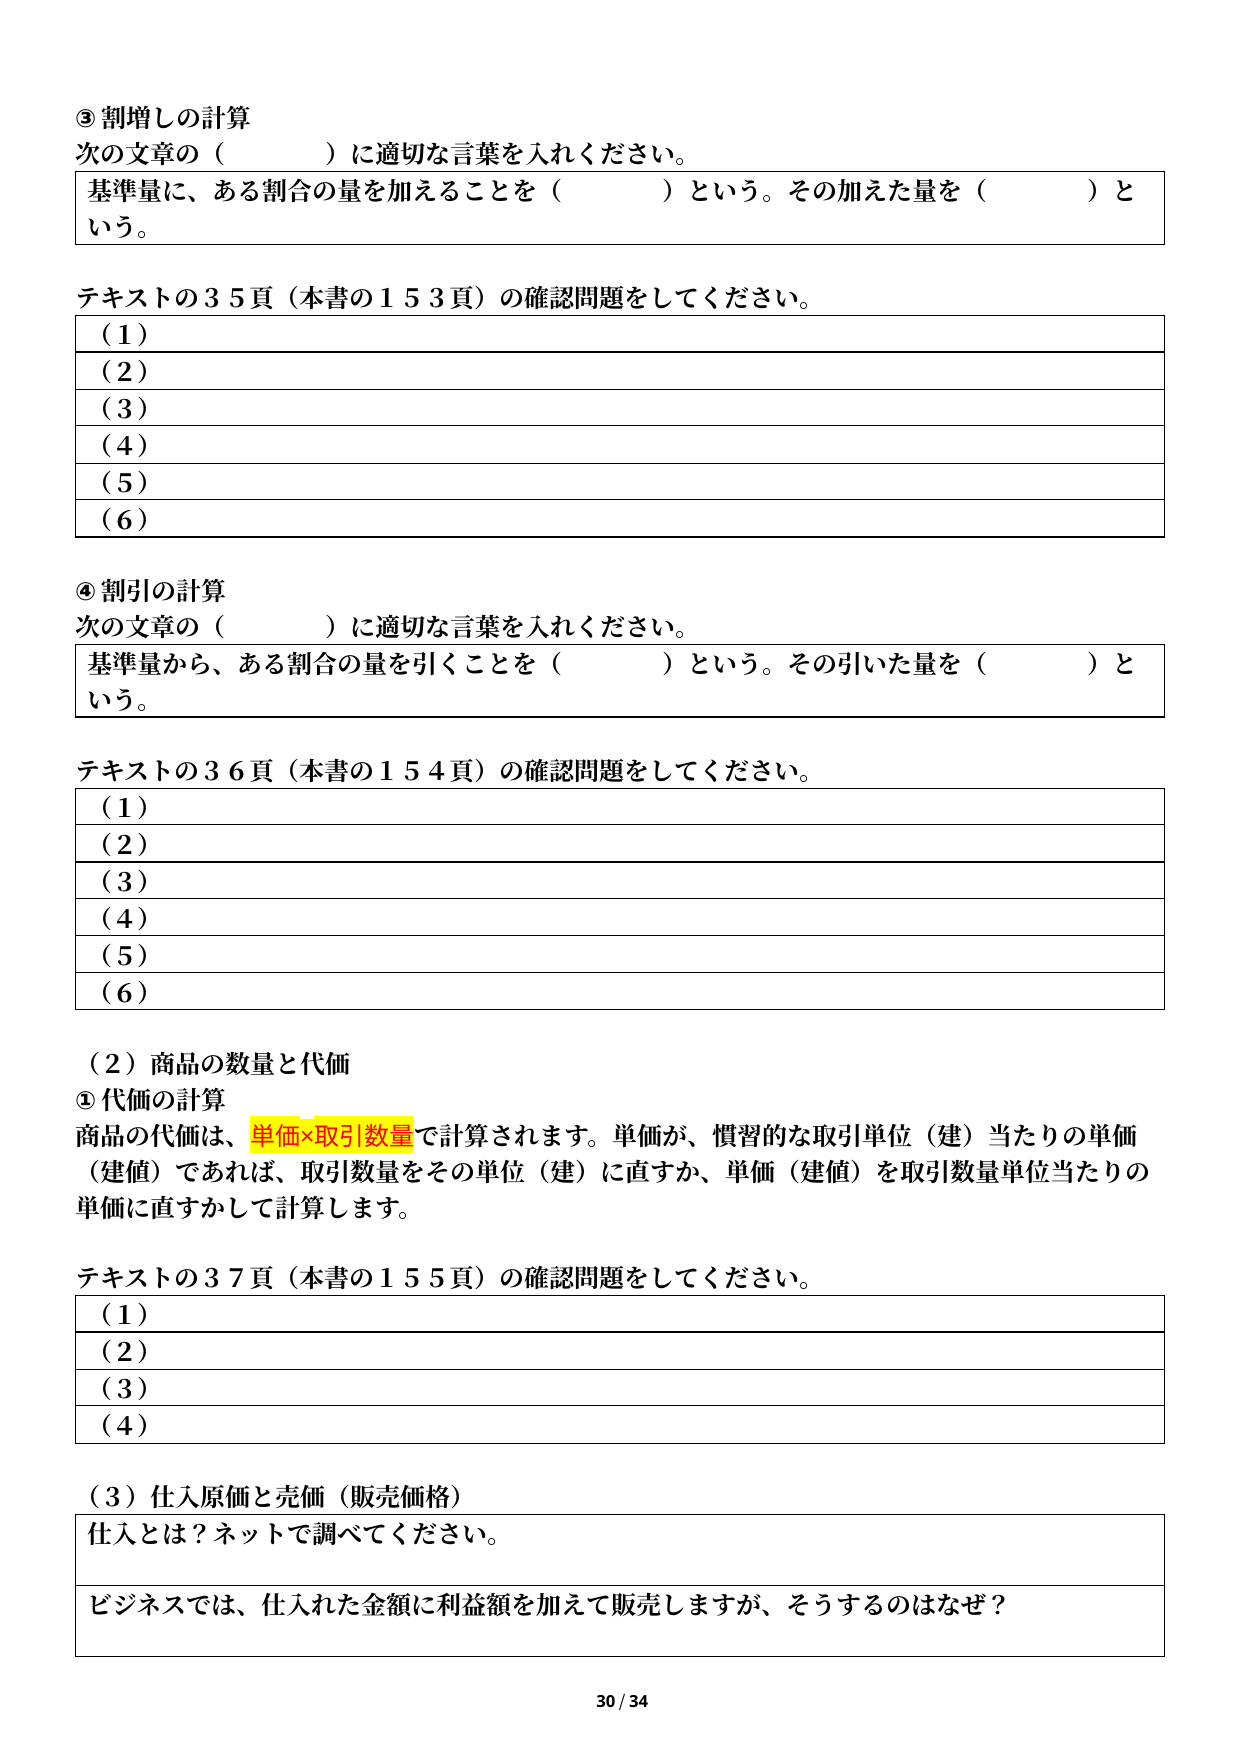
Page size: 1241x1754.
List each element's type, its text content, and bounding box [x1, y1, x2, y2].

table_header （１）・ [76, 789, 1164, 824]
table_cell （６） [76, 973, 1164, 1009]
text 商品の代価は、単価×取引数量で計算されます。単価が、慣習的な取引単位（建）当たりの単価（建値）であれば、取引数量をその単位（建）に直すか、単価（建値）を取引数量単位当たりの単価に直すかして計算します。 [75, 1116, 1165, 1224]
table_cell （４） [76, 899, 1164, 935]
text ①代価の計算 [75, 1080, 1165, 1116]
table_header 基準量に、ある割合の量を加えることを（ ）という。その加えた量を（ ）という。 [76, 172, 1164, 243]
text ③割増しの計算 [75, 98, 1165, 134]
text テキストの３７頁（本書の１５５頁）の確認問題をしてください。 [75, 1258, 1165, 1294]
table_cell （３） [76, 1370, 1164, 1405]
table_cell （４） [76, 426, 1164, 462]
text テキストの３６頁（本書の１５４頁）の確認問題をしてください。 [75, 751, 1165, 787]
table_header 基準量から、ある割合の量を引くことを（ ）という。その引いた量を（ ）という。 [76, 645, 1164, 716]
table_header 仕入とは？ネットで調べてください。 [76, 1515, 1164, 1584]
table_cell （３） [76, 390, 1164, 425]
text 次の文章の（ ）に適切な言葉を入れください。 [75, 134, 1165, 171]
table_cell （５） [76, 936, 1164, 972]
table_cell （５） [76, 464, 1164, 499]
text 次の文章の（ ）に適切な言葉を入れください。 [75, 607, 1165, 643]
table_cell （６） [76, 500, 1164, 536]
table_cell （２） [76, 1333, 1164, 1368]
table_cell （２） [76, 353, 1164, 388]
table_cell （４） [76, 1406, 1164, 1442]
table_header （１）・ [76, 316, 1164, 351]
table_cell ビジネスでは、仕入れた金額に利益額を加えて販売しますが、そうするのはなぜ？ [76, 1586, 1164, 1656]
table_cell （２） [76, 825, 1164, 861]
text ④割引の計算 [75, 571, 1165, 607]
text （３）仕入原価と売価（販売価格） [75, 1477, 1165, 1513]
table_header （１）・ [76, 1296, 1164, 1331]
text テキストの３５頁（本書の１５３頁）の確認問題をしてください。 [75, 278, 1165, 314]
table_cell （３） [76, 863, 1164, 898]
text （２）商品の数量と代価 [75, 1044, 1165, 1080]
